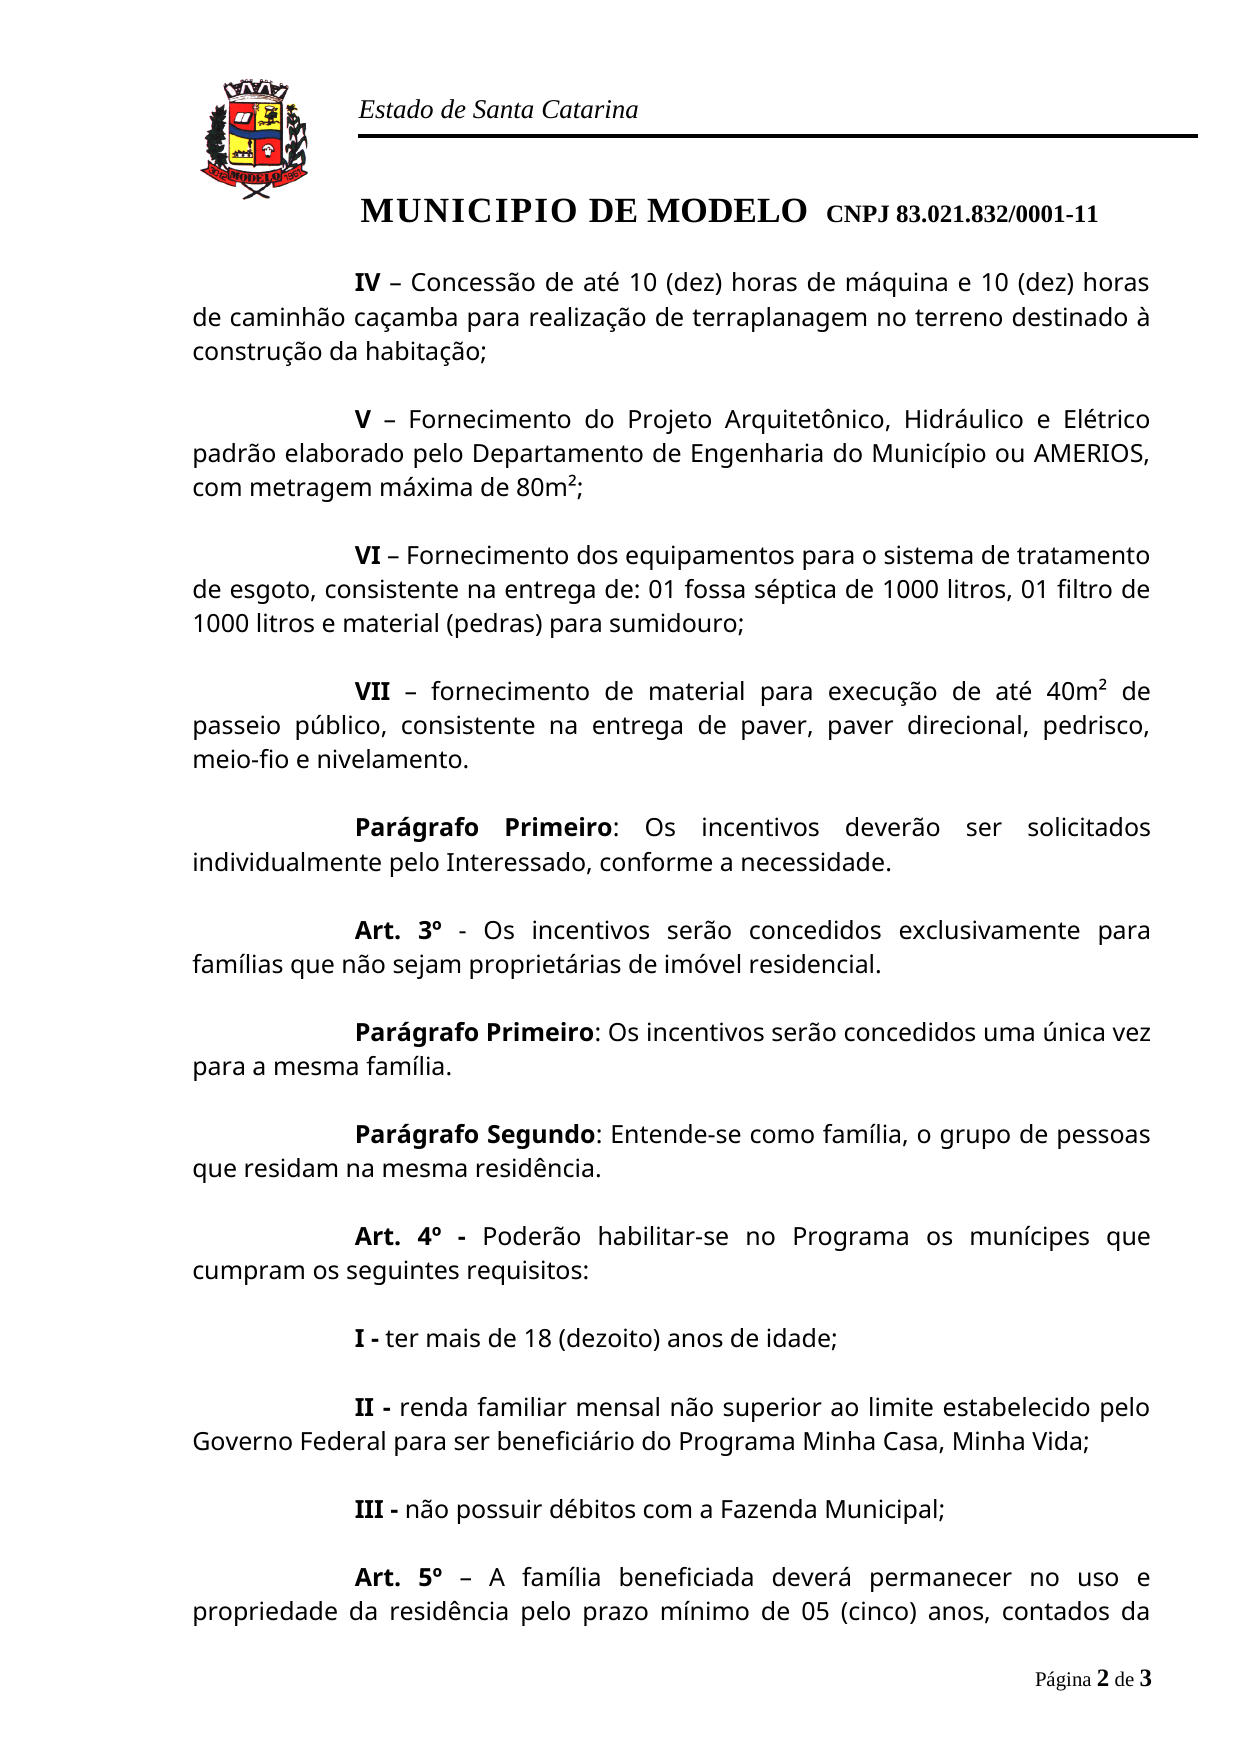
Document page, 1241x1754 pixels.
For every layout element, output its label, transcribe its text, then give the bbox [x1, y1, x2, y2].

text II - renda familiar mensal não superior ao limite estabelecido pelo Governo Federal para ser beneficiário do Programa Minha Casa, Minha Vida; [192, 1389, 1152, 1457]
text Art. 4º - Poderão habilitar-se no Programa os munícipes que cumpram os seguintes requisitos: [192, 1219, 1152, 1287]
text Parágrafo Primeiro: Os incentivos deverão ser solicitados individualmente pelo Interessado, conforme a necessidade. [192, 810, 1152, 878]
text Art. 3º - Os incentivos serão concedidos exclusivamente para famílias que não sejam proprietárias de imóvel residencial. [192, 912, 1152, 980]
text Parágrafo Primeiro: Os incentivos serão concedidos uma única vez para a mesma família. [192, 1014, 1152, 1083]
text III - não possuir débitos com a Fazenda Municipal; [192, 1491, 1152, 1525]
text V – Fornecimento do Projeto Arquitetônico, Hidráulico e Elétrico padrão elaborado pelo Departamento de Engenharia do Município ou AMERIOS, com metragem máxima de 80m²; [192, 401, 1152, 503]
text IV – Concessão de até 10 (dez) horas de máquina e 10 (dez) horas de caminhão caçamba para realização de terraplanagem no terreno destinado à construção da habitação; [192, 265, 1152, 367]
text VII – fornecimento de material para execução de até 40m² de passeio público, consistente na entrega de paver, paver direcional, pedrisco, meio-fio e nivelamento. [192, 674, 1152, 776]
text VI – Fornecimento dos equipamentos para o sistema de tratamento de esgoto, consistente na entrega de: 01 fossa séptica de 1000 litros, 01 filtro de 1000 litros e material (pedras) para sumidouro; [192, 538, 1152, 640]
text I - ter mais de 18 (dezoito) anos de idade; [192, 1321, 1152, 1355]
text Parágrafo Segundo: Entende-se como família, o grupo de pessoas que residam na mesma residência. [192, 1117, 1152, 1185]
picture [192, 75, 315, 207]
